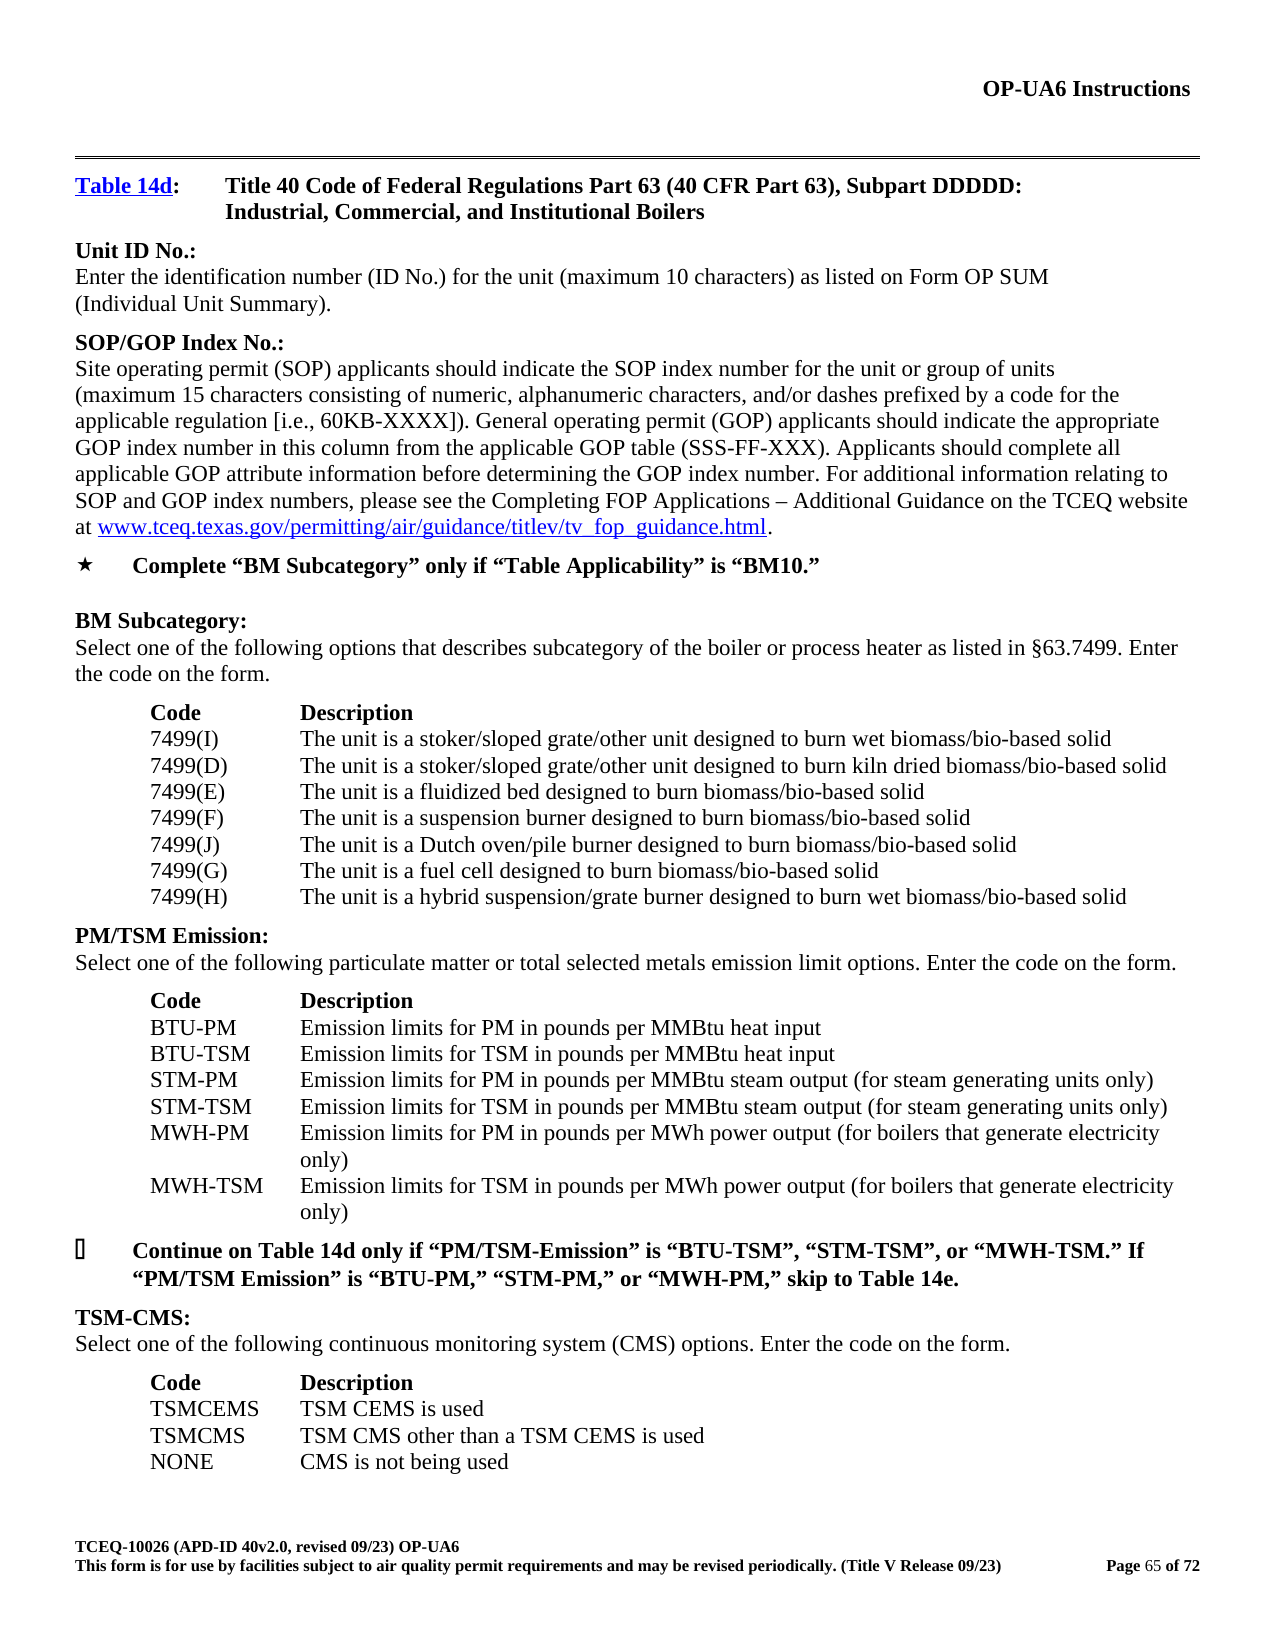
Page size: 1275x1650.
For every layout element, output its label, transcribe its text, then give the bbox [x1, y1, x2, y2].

list Complete “BM Subcategory” only if “Table Applicability” is “BM10.” [75, 552, 1200, 578]
text Code Description [150, 699, 1200, 725]
text 7499(H) The unit is a hybrid suspension/grate burner designed to burn wet biomass/bio-based solid [150, 883, 1200, 910]
text STM-PM Emission limits for PM in pounds per MMBtu steam output (for steam generating units only) [150, 1067, 1200, 1093]
text Select one of the following continuous monitoring system (CMS) options. Enter the code on the form. [75, 1330, 1200, 1356]
text BTU-TSM Emission limits for TSM in pounds per MMBtu heat input [150, 1040, 1200, 1067]
text Table 14d: Title 40 Code of Federal Regulations Part 63 (40 CFR Part 63), Subpart DDDDD: [75, 172, 1200, 198]
text SOP/GOP Index No.: [75, 328, 1200, 355]
text Enter the identification number (ID No.) for the unit (maximum 10 characters) as listed on Form OP SUM (Individual Unit Summary). [75, 263, 1200, 316]
text Code Description [150, 1369, 1200, 1395]
text Select one of the following options that describes subcategory of the boiler or process heater as listed in §63.7499. Enter the code on the form. [75, 634, 1200, 686]
text Code Description [150, 987, 1200, 1014]
text BTU-PM Emission limits for PM in pounds per MMBtu heat input [150, 1014, 1200, 1040]
text TSMCMS TSM CMS other than a TSM CEMS is used [150, 1422, 1200, 1448]
text BM Subcategory: [75, 607, 1200, 634]
text TSM-CMS: [75, 1304, 1200, 1330]
text MWH-PM Emission limits for PM in pounds per MWh power output (for boilers that generate electricity only) [150, 1119, 1200, 1172]
text MWH-TSM Emission limits for TSM in pounds per MWh power output (for boilers that generate electricity only) [150, 1172, 1200, 1225]
text Unit ID No.: [75, 237, 1200, 263]
text Site operating permit (SOP) applicants should indicate the SOP index number for the unit or group of units (maximum 15 characters consisting of numeric, alphanumeric characters, and/or dashes prefixed by a code for the applicable regulation [i.e., 60KB-XXXX]). General operating permit (GOP) applicants should indicate the appropriate GOP index number in this column from the applicable GOP table (SSS-FF-XXX). Applicants should complete all applicable GOP attribute information before determining the GOP index number. For additional information relating to SOP and GOP index numbers, please see the Completing FOP Applications – Additional Guidance on the TCEQ website at www.tceq.texas.gov/permitting/air/guidance/titlev/tv_fop_guidance.html. [75, 355, 1200, 539]
text 7499(D) The unit is a stoker/sloped grate/other unit designed to burn kiln dried biomass/bio-based solid [150, 752, 1200, 778]
text Industrial, Commercial, and Institutional Boilers [225, 198, 1200, 224]
text TSMCEMS TSM CEMS is used [150, 1395, 1200, 1422]
text Select one of the following particulate matter or total selected metals emission limit options. Enter the code on the form. [75, 949, 1200, 975]
text 7499(E) The unit is a fluidized bed designed to burn biomass/bio-based solid [150, 778, 1200, 804]
text STM-TSM Emission limits for TSM in pounds per MMBtu steam output (for steam generating units only) [150, 1093, 1200, 1119]
text 7499(I) The unit is a stoker/sloped grate/other unit designed to burn wet biomass/bio-based solid [150, 725, 1200, 752]
text 7499(J) The unit is a Dutch oven/pile burner designed to burn biomass/bio-based solid [150, 831, 1200, 857]
text NONE CMS is not being used [150, 1448, 1200, 1474]
list Continue on Table 14d only if “PM/TSM-Emission” is “BTU-TSM”, “STM-TSM”, or “MWH-TSM.” If “PM/TSM Emission” is “BTU-PM,” “STM-PM,” or “MWH-PM,” skip to Table 14e. [75, 1237, 1200, 1291]
text 7499(G) The unit is a fuel cell designed to burn biomass/bio-based solid [150, 857, 1200, 883]
text PM/TSM Emission: [75, 922, 1200, 949]
text 7499(F) The unit is a suspension burner designed to burn biomass/bio-based solid [150, 804, 1200, 831]
